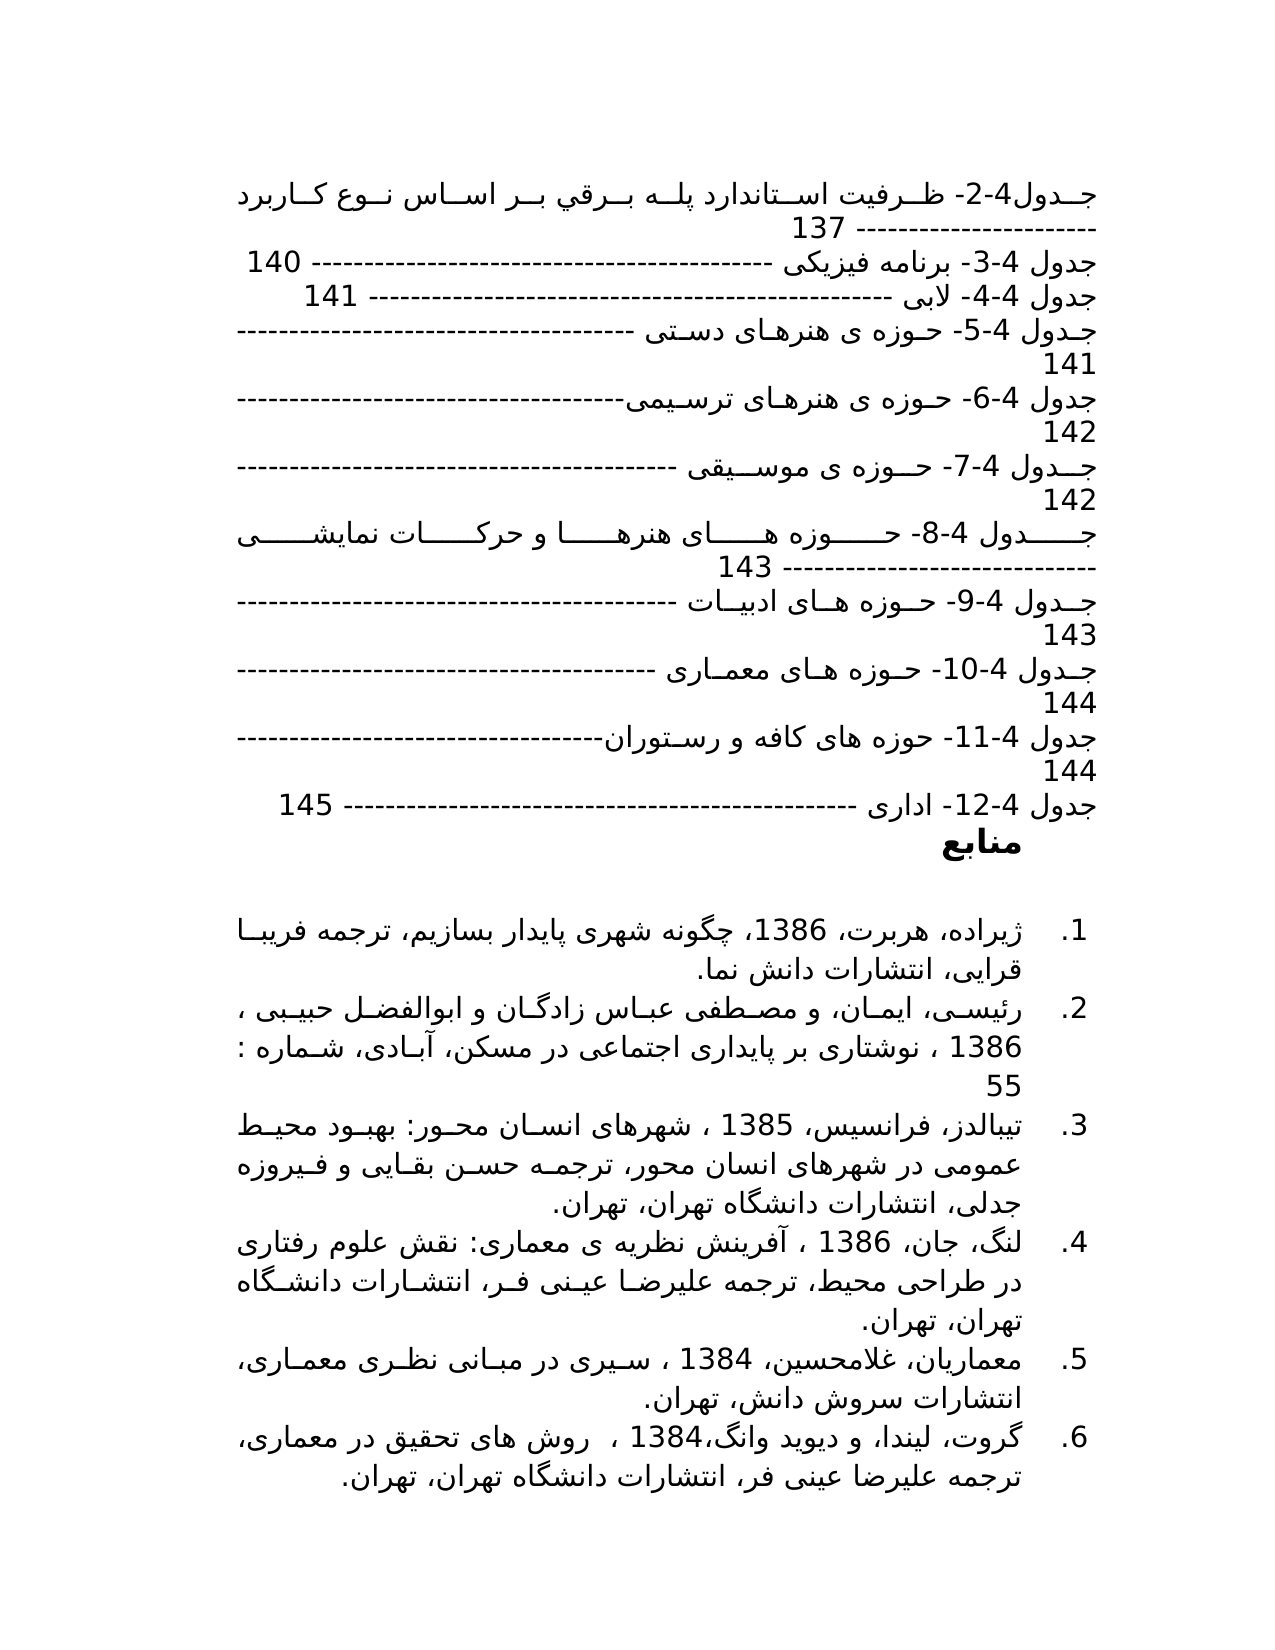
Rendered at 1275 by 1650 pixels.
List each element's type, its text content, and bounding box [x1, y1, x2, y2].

text جدول 4-12- اداری ------------------------------------------------- 145 [236, 788, 1098, 822]
list گروت، لیندا، و دیوید وانگ،1384 ، روش های تحقیق در معماری، ترجمه علیرضا عینی فر، انتشارات دانشگاه تهران، تهران. [236, 1420, 1060, 1493]
list معماریان، غلامحسین، 1384 ، سیری در مبانی نظری معماری، انتشارات سروش دانش، تهران. [236, 1342, 1060, 1415]
list تیبالدز، فرانسیس، 1385 ، شهرهای انسان محور: بهبود محیط عمومی در شهرهای انسان محور، ترجمه حسن بقایی و فیروزه جدلی، انتشارات دانشگاه تهران، تهران. [236, 1108, 1060, 1220]
text منابع [236, 822, 1023, 861]
text جدول 4-11- حوزه های کافه و رستوران----------------------------------- 144 [236, 721, 1098, 788]
text جدول 4-3- برنامه فیزیکی -------------------------------------------- 140 [236, 245, 1098, 279]
list لنگ، جان، 1386 ، آفرینش نظریه ی معماری: نقش علوم رفتاری در طراحی محیط، ترجمه علیرضا عینی فر، انتشارات دانشگاه تهران، تهران. [236, 1225, 1060, 1337]
text جدول 4-8- حوزه های هنرها و حرکات نمایشی ------------------------------ 143 [236, 517, 1098, 585]
text جدول 4-7- حوزه ی موسیقی ------------------------------------------ 142 [236, 449, 1098, 517]
text جدول 4-6- حوزه ی هنرهای ترسیمی------------------------------------- 142 [236, 381, 1098, 449]
text جدول 4-10- حوزه های معماری ---------------------------------------- 144 [236, 653, 1098, 721]
list رئیسی، ایمان، و مصطفی عباس زادگان و ابوالفضل حبیبی ، 1386 ، نوشتاری بر پایداری اجتماعی در مسکن، آبادی، شماره :55 [236, 992, 1060, 1103]
list ژیراده، هربرت، 1386، چگونه شهری پایدار بسازیم، ترجمه فریبا قرایی، انتشارات دانش نما. [236, 914, 1060, 987]
text جدول 4-4- لابی -------------------------------------------------- 141 [236, 279, 1098, 313]
text جدول 4-9- حوزه های ادبیات ------------------------------------------ 143 [236, 585, 1098, 653]
text جدول 4-5- حوزه ی هنرهای دستی -------------------------------------- 141 [236, 313, 1098, 381]
text جدول4-2- ظرفيت استاندارد پله برقي بر اساس نوع كاربرد ----------------------- 137 [236, 177, 1098, 245]
